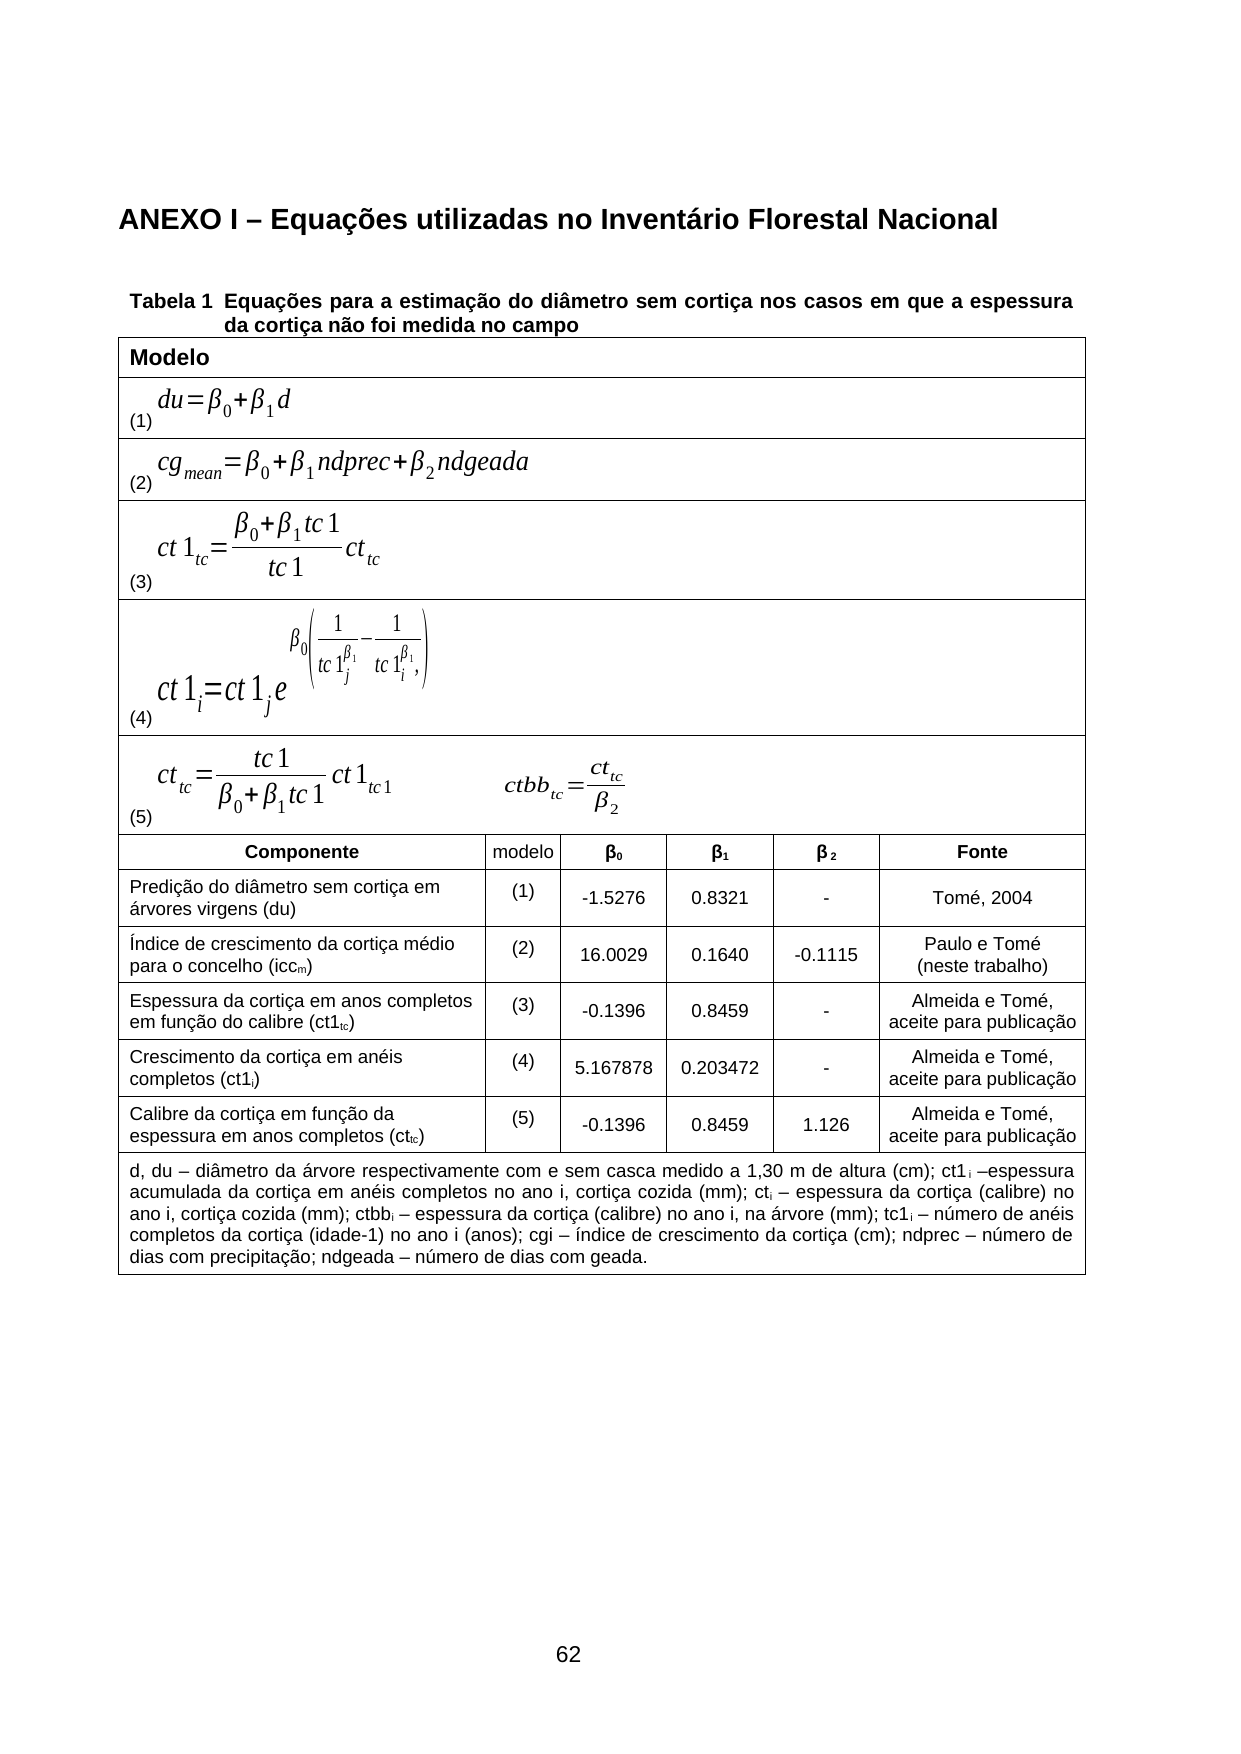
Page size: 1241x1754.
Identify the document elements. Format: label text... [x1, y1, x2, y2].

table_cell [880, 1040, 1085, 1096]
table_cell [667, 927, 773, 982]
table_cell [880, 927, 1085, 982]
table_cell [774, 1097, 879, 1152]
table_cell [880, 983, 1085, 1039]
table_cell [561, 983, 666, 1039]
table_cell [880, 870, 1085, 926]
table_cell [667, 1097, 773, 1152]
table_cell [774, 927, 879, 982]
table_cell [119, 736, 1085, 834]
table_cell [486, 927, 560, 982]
subtitle ANEXO I – Equações utilizadas no Inventário Florestal Nacional [118, 202, 1063, 236]
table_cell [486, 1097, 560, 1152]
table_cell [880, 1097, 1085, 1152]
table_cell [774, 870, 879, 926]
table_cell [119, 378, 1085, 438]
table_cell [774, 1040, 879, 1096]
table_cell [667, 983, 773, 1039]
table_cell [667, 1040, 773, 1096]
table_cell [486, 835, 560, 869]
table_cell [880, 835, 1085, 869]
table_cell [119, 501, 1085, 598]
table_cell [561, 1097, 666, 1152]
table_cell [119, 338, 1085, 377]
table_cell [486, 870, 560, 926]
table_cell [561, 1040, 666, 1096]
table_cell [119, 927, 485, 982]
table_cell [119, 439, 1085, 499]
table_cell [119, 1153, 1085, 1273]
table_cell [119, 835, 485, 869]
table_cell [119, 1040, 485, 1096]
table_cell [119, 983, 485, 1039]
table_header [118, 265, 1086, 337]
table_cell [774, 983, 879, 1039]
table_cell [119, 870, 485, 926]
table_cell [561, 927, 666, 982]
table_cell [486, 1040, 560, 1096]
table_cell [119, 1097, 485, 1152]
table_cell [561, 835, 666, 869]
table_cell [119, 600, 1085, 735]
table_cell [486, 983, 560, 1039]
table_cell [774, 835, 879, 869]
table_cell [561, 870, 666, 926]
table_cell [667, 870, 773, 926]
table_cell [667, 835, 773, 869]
